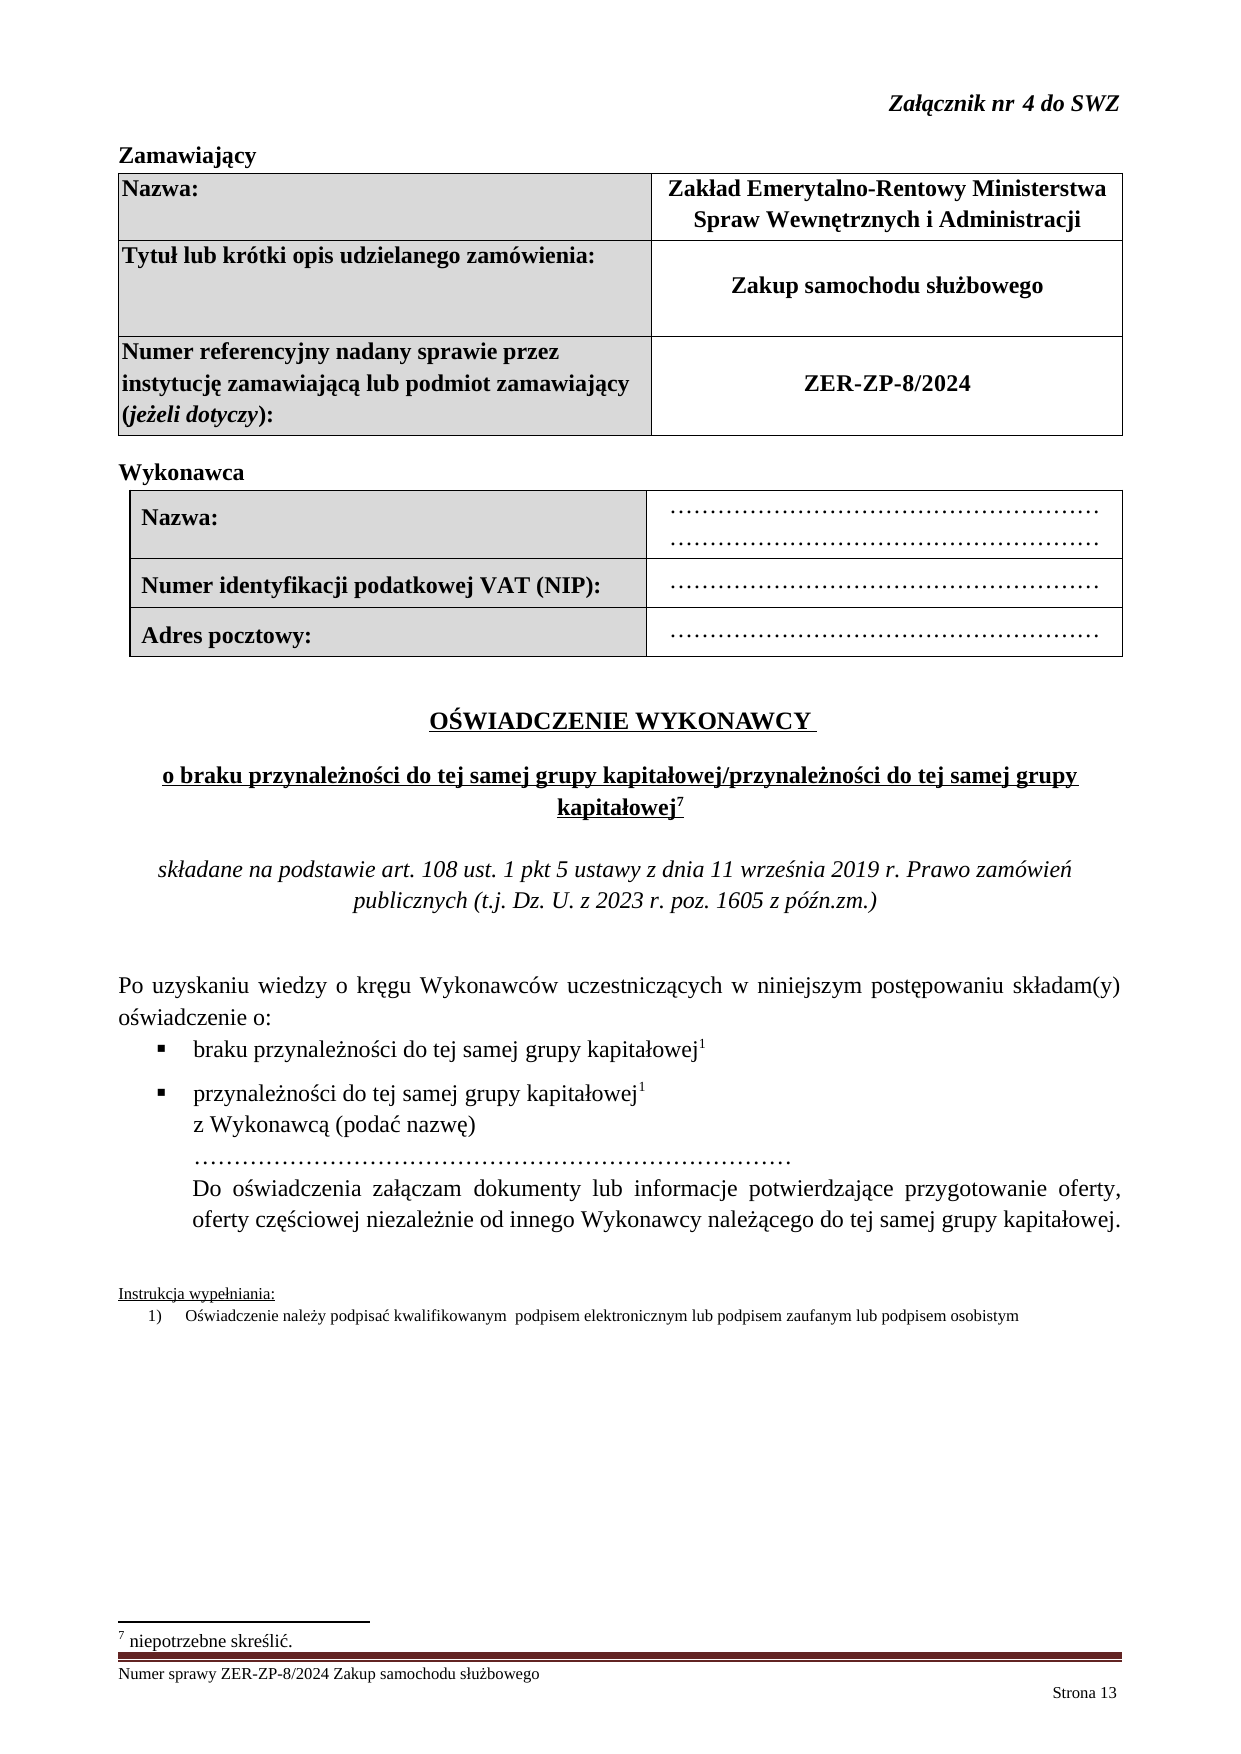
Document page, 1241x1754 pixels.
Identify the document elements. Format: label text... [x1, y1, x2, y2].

list braku przynależności do tej samej grupy kapitałowej1 [156, 1035, 1122, 1062]
table_cell ZER-ZP-8/2024 [652, 337, 1122, 435]
text z Wykonawcą (podać nazwę) [193, 1110, 1122, 1138]
table_cell Numer identyfikacji podatkowej VAT (NIP): [131, 559, 646, 607]
text o braku przynależności do tej samej grupy kapitałowej/przynależności do tej samej grupy kapitałowej [118, 761, 1122, 820]
table_cell Tytuł lub krótki opis udzielanego zamówienia: [119, 241, 651, 336]
table_header Nazwa: [131, 491, 646, 558]
table_cell Zakup samochodu służbowego [652, 241, 1122, 336]
text oświadczenie wykonawcy [118, 706, 1122, 735]
table_header Zakład Emerytalno-Rentowy Ministerstwa Spraw Wewnętrznych i Administracji [652, 174, 1122, 240]
text Po uzyskaniu wiedzy o kręgu Wykonawców uczestniczących w niniejszym postępowaniu składam(y) oświadczenie o: [118, 972, 1122, 1031]
text Wykonawca [118, 458, 1122, 486]
list przynależności do tej samej grupy kapitałowej1 [156, 1078, 1122, 1106]
table_cell Numer referencyjny nadany sprawie przez instytucję zamawiającą lub podmiot zamawiający (jeżeli dotyczy): [119, 337, 651, 435]
table_header Nazwa: [119, 174, 651, 240]
table_cell Adres pocztowy: [131, 608, 646, 656]
list Oświadczenie należy podpisać kwalifikowanym podpisem elektronicznym lub podpisem zaufanym lub podpisem osobistym [148, 1306, 1122, 1326]
text Instrukcja wypełniania: [118, 1284, 1122, 1303]
table_cell ……………………………………………… [647, 608, 1122, 656]
list Załącznik nr 4 do SWZ [185, 89, 1122, 116]
text składane na podstawie art. 108 ust. 1 pkt 5 ustawy z dnia 11 września 2019 r. Prawo zamówień publicznych (t.j. Dz. U. z 2023 r. poz. 1605 z późn.zm.) [118, 854, 1115, 914]
table_cell ……………………………………………… [647, 559, 1122, 607]
text ………………………………………………………………… [193, 1142, 1122, 1169]
text Zamawiający [118, 141, 1122, 169]
table_header ……………………………………………… ……………………………………………… [647, 491, 1122, 558]
text Do oświadczenia załączam dokumenty lub informacje potwierdzające przygotowanie oferty, oferty częściowej niezależnie od innego Wykonawcy należącego do tej samej grupy kapitałowej. [192, 1173, 1122, 1233]
